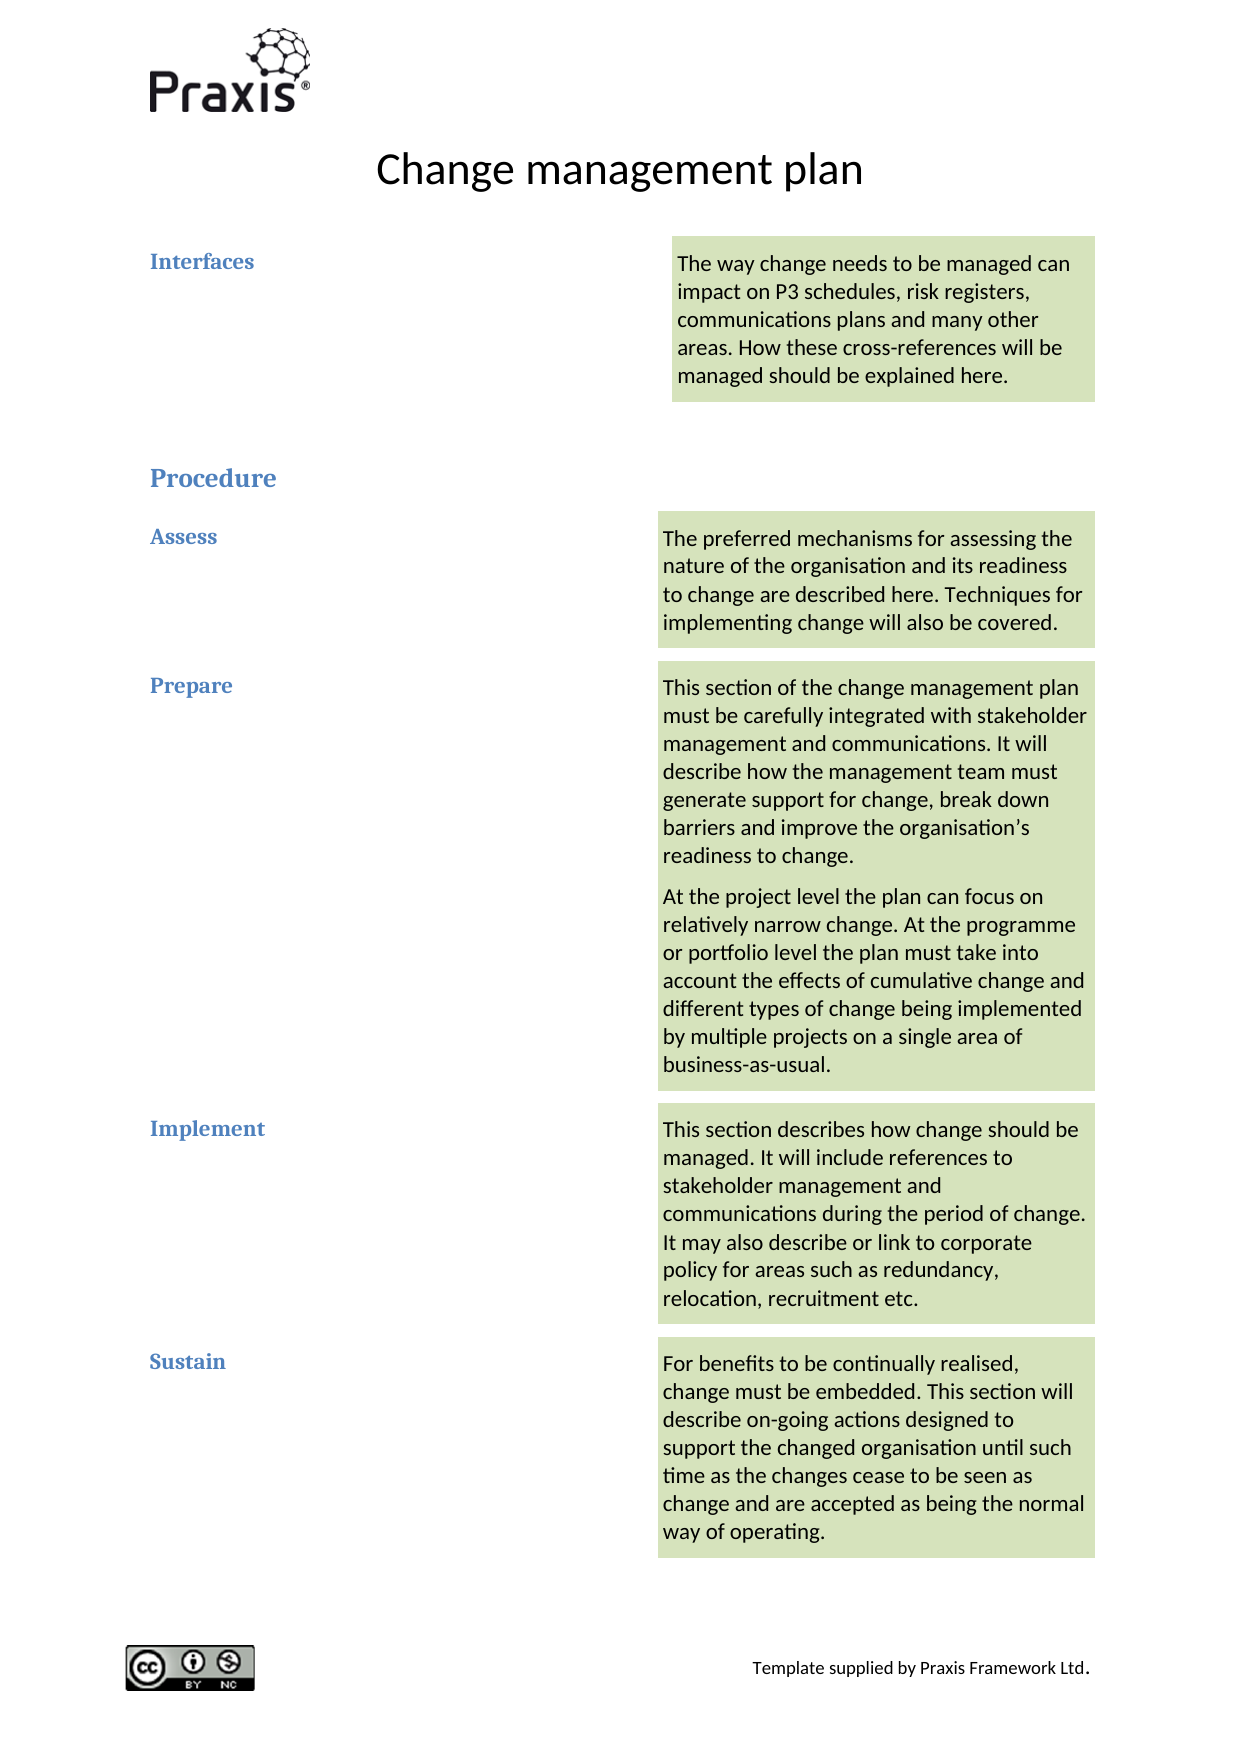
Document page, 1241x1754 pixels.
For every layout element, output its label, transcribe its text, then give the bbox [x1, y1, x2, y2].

table_cell This section of the change management plan must be carefully integrated with stakeholder management and communications. It will describe how the management team must generate support for change, break down barriers and improve the organisation’s readiness to change. At the project level the plan can focus on relatively narrow change. At the programme or portfolio level the plan must take into account the effects of cumulative change and different types of change being implemented by multiple projects on a single area of business-as-usual. [658, 661, 1095, 1091]
table_cell Interfaces [145, 236, 660, 402]
table_header Assess [145, 511, 645, 648]
table_cell Sustain [145, 1337, 645, 1558]
table_header The preferred mechanisms for assessing the nature of the organisation and its readiness to change are described here. Techniques for implementing change will also be covered. [658, 511, 1095, 648]
picture [150, 28, 310, 112]
picture [125, 1645, 255, 1691]
subtitle Procedure [150, 463, 1090, 494]
table_cell This section describes how change should be managed. It will include references to stakeholder management and communications during the period of change. It may also describe or link to corporate policy for areas such as redundancy, relocation, recruitment etc. [658, 1103, 1095, 1324]
table_cell Implement [145, 1103, 645, 1324]
table_cell The way change needs to be managed can impact on P3 schedules, risk registers, communications plans and many other areas. How these cross-references will be managed should be explained here. [672, 236, 1095, 402]
table_cell Prepare [145, 661, 645, 1091]
table_cell For benefits to be continually realised, change must be embedded. This section will describe on-going actions designed to support the changed organisation until such time as the changes cease to be seen as change and are accepted as being the normal way of operating. [658, 1337, 1095, 1558]
